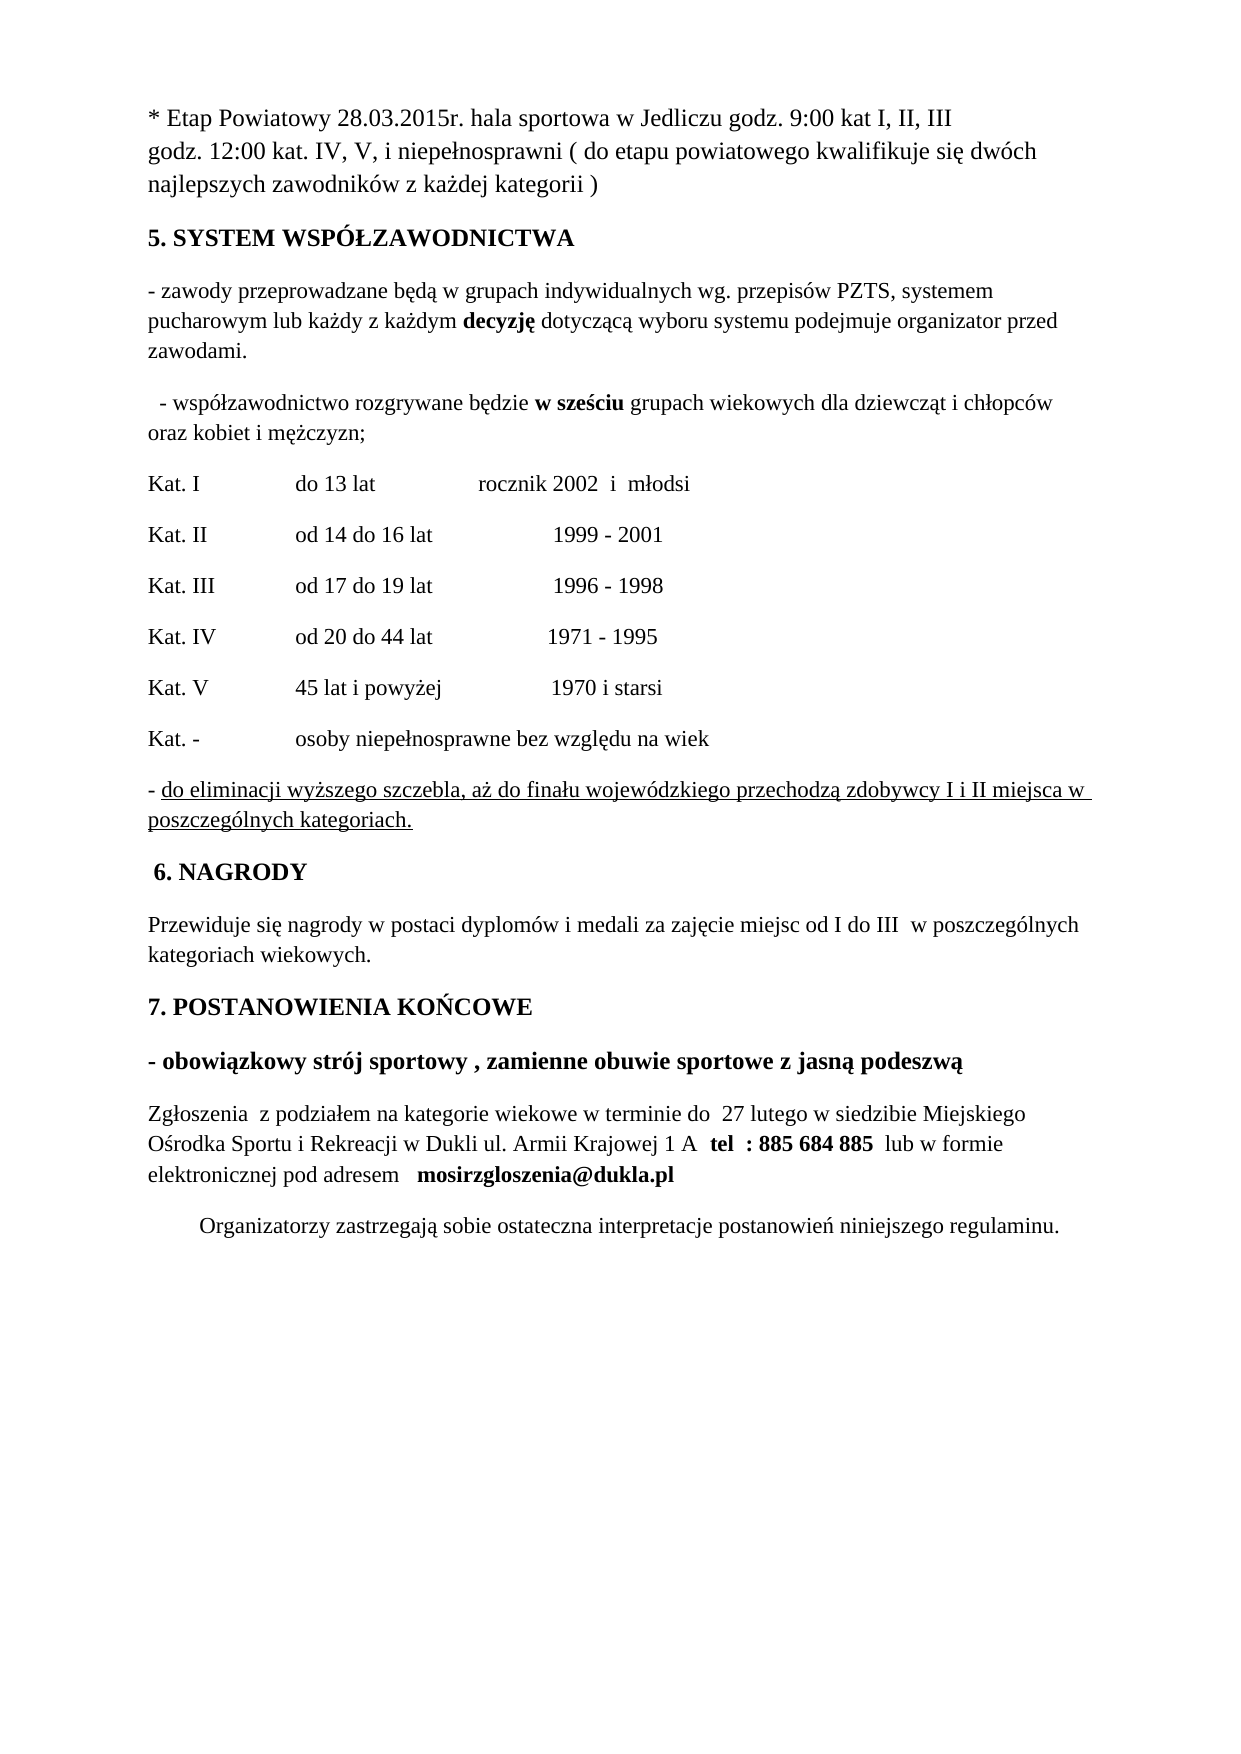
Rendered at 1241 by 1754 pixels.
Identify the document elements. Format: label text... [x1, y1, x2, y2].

text Kat. IV od 20 do 44 lat 1971 - 1995 [148, 623, 1093, 649]
text 5. SYSTEM WSPÓŁZAWODNICTWA [148, 223, 1093, 252]
text Organizatorzy zastrzegają sobie ostateczna interpretacje postanowień niniejszego regulaminu. [148, 1212, 1093, 1238]
text Kat. I do 13 lat rocznik 2002 i młodsi [148, 470, 1093, 496]
text Kat. V 45 lat i powyżej 1970 i starsi [148, 674, 1093, 700]
text Przewiduje się nagrody w postaci dyplomów i medali za zajęcie miejsc od I do III w poszczególnych kategoriach wiekowych. [148, 911, 1093, 968]
text 6. NAGRODY [148, 857, 1093, 886]
text Kat. III od 17 do 19 lat 1996 - 1998 [148, 572, 1093, 598]
text Kat. II od 14 do 16 lat 1999 - 2001 [148, 521, 1093, 547]
text - do eliminacji wyższego szczebla, aż do finału wojewódzkiego przechodzą zdobywcy I i II miejsca w poszczególnych kategoriach. [148, 776, 1093, 833]
text Zgłoszenia z podziałem na kategorie wiekowe w terminie do 27 lutego w siedzibie Miejskiego Ośrodka Sportu i Rekreacji w Dukli ul. Armii Krajowej 1 A tel : 885 684 885 lub w formie elektronicznej pod adresem mosirzgloszenia@dukla.pl [148, 1100, 1093, 1187]
text - zawody przeprowadzane będą w grupach indywidualnych wg. przepisów PZTS, systemem pucharowym lub każdy z każdym decyzję dotyczącą wyboru systemu podejmuje organizator przed zawodami. [148, 277, 1093, 364]
text Kat. - osoby niepełnosprawne bez względu na wiek [148, 725, 1093, 751]
text - obowiązkowy strój sportowy , zamienne obuwie sportowe z jasną podeszwą [148, 1046, 1093, 1075]
text * Etap Powiatowy 28.03.2015r. hala sportowa w Jedliczu godz. 9:00 kat I, II, III godz. 12:00 kat. IV, V, i niepełnosprawni ( do etapu powiatowego kwalifikuje się dwóch najlepszych zawodników z każdej kategorii ) [148, 103, 1093, 198]
text 7. POSTANOWIENIA KOŃCOWE [148, 992, 1093, 1021]
text - współzawodnictwo rozgrywane będzie w sześciu grupach wiekowych dla dziewcząt i chłopców oraz kobiet i mężczyzn; [148, 389, 1093, 445]
